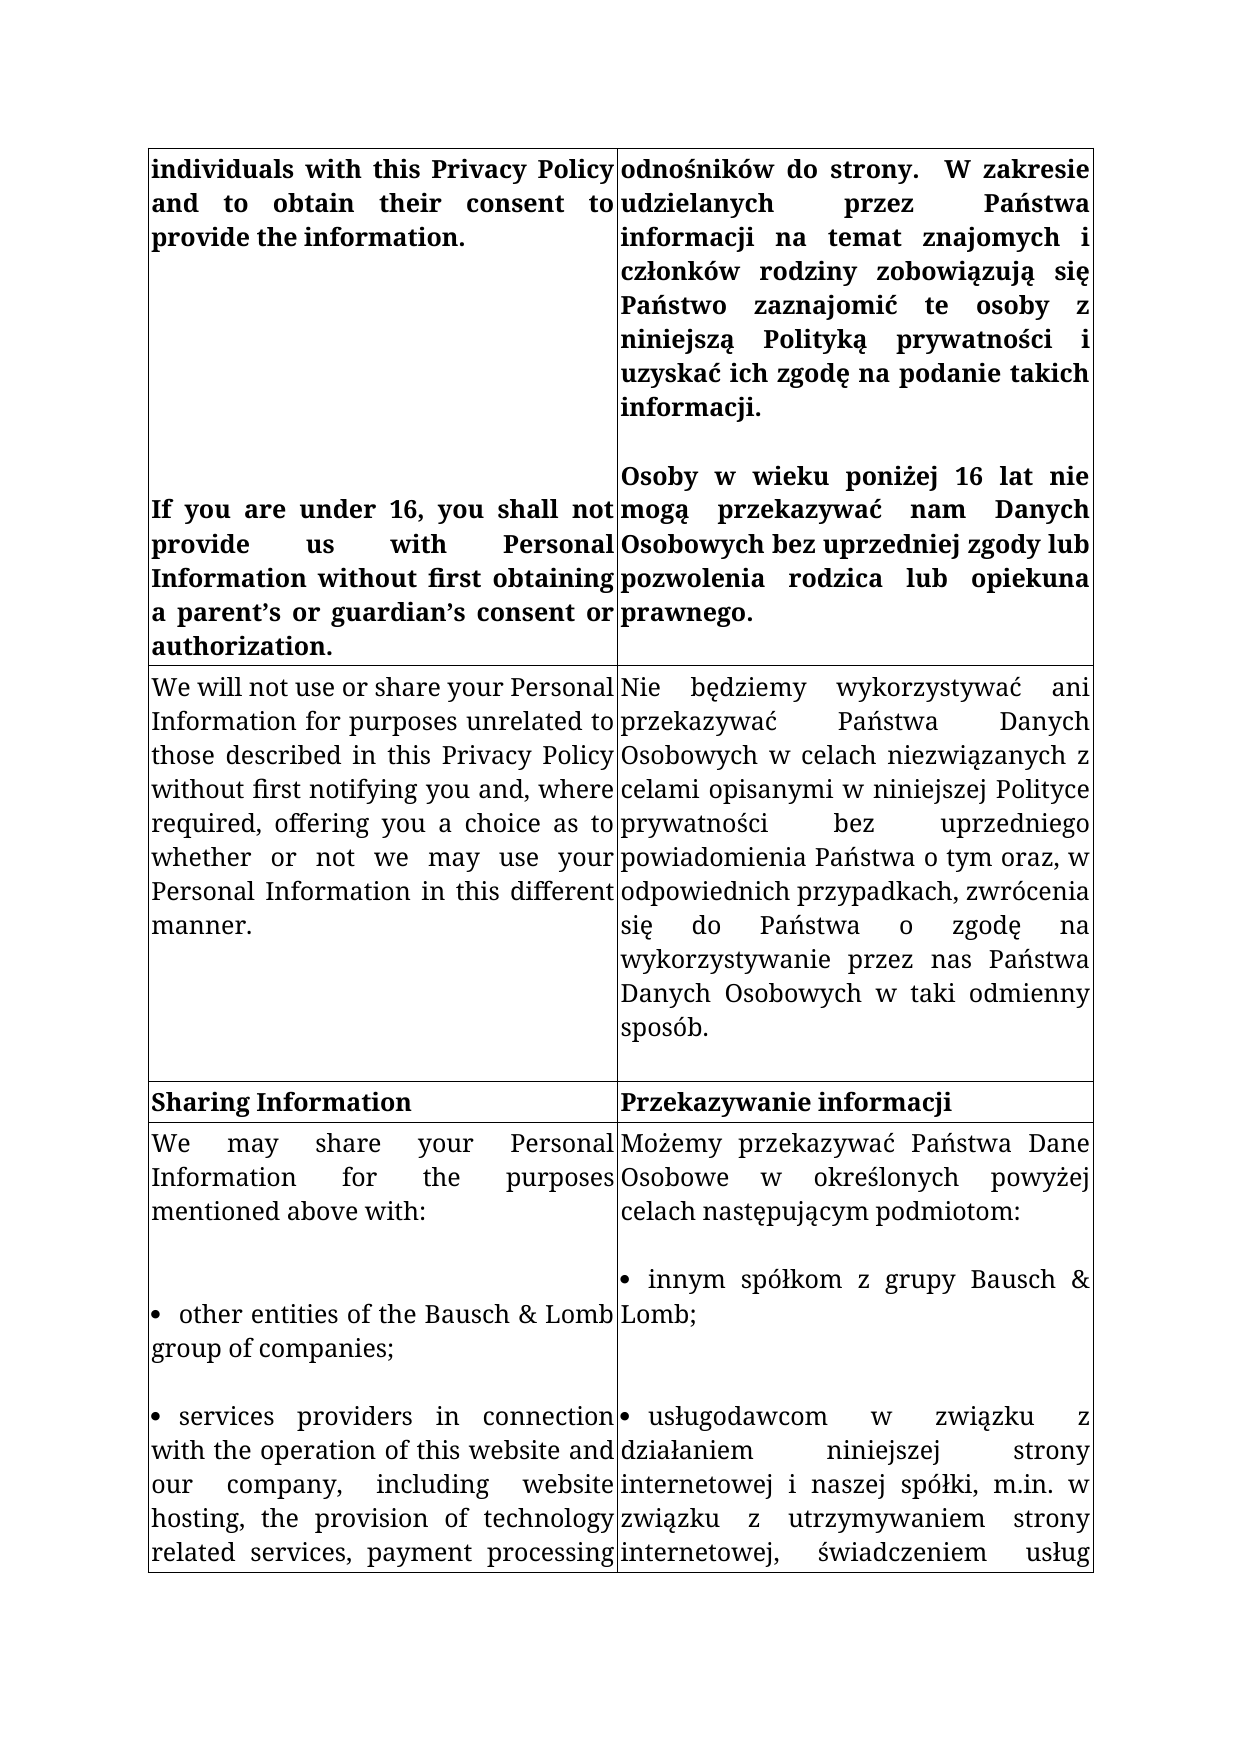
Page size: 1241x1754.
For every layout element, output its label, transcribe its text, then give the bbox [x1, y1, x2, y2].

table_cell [149, 1123, 617, 1572]
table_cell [618, 149, 1093, 665]
table_cell Nie będziemy wykorzystywać ani przekazywać Państwa Danych Osobowych w celach niezwiązanych z celami opisanymi w niniejszej Polityce prywatności bez uprzedniego powiadomienia Państwa o tym oraz, w odpowiednich przypadkach, zwrócenia się do Państwa o zgodę na wykorzystywanie przez nas Państwa Danych Osobowych w taki odmienny sposób. [618, 666, 1093, 1081]
table_cell We will not use or share your Personal Information for purposes unrelated to those described in this Privacy Policy without first notifying you and, where required, offering you a choice as to whether or not we may use your Personal Information in this different manner. [149, 666, 617, 1081]
table_cell Przekazywanie informacji [618, 1082, 1093, 1122]
table_cell Sharing Information [149, 1082, 617, 1122]
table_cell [149, 149, 617, 665]
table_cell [618, 1123, 1093, 1572]
